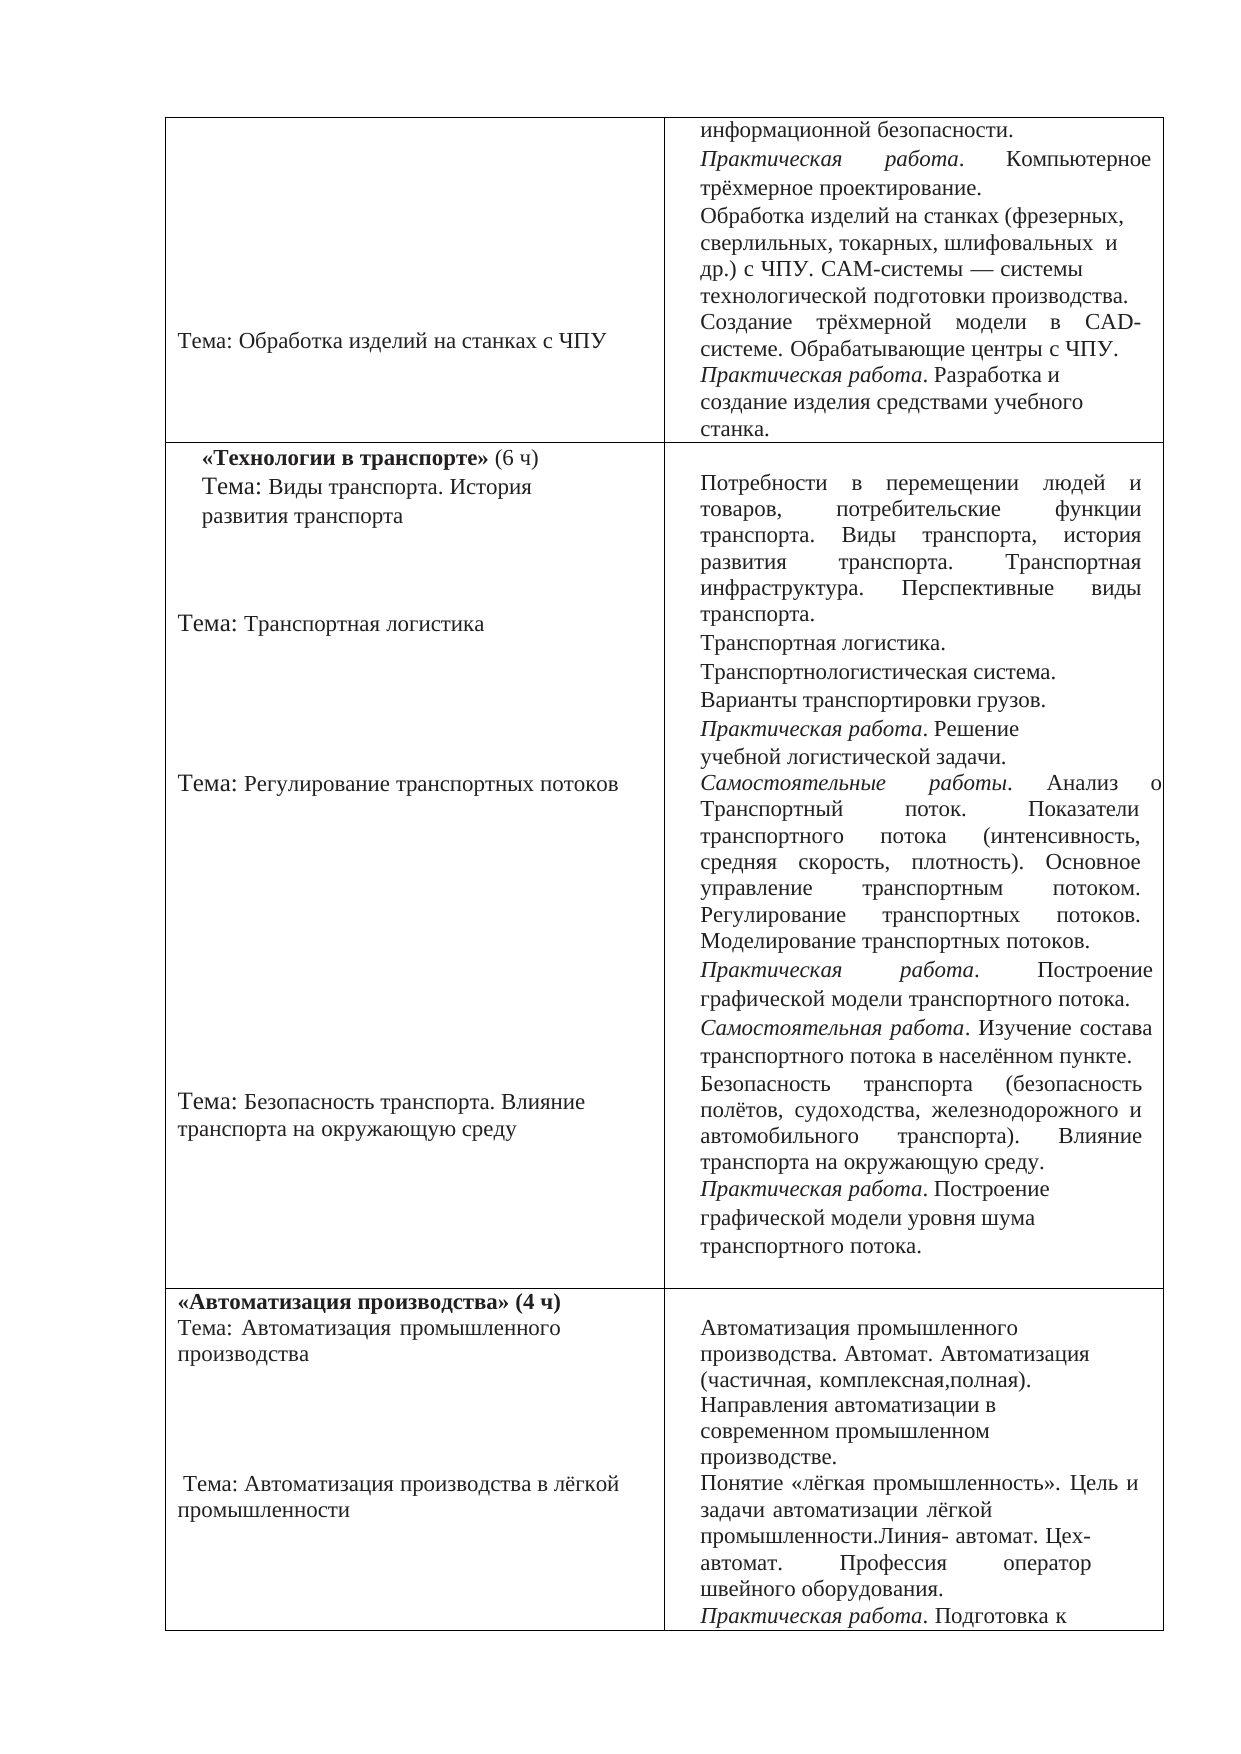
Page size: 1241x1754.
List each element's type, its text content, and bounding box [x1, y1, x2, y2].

table_header Тема: Обработка изделий на станках с ЧПУ [166, 118, 664, 442]
table_cell «Автоматизация производства» (4 ч) Тема: Автоматизация промышленного производства Тема: Автоматизация производства в лёгкой промышленности [166, 1289, 664, 1630]
table_header информационной безопасности. Практическая работа. Компьютерное трёхмерное проектирование. Обработка изделий на станках (фрезерных, сверлильных, токарных, шлифовальных и др.) с ЧПУ. CAM-системы — системы технологической подготовки производства. Создание трёхмерной модели в CAD- системе. Обрабатывающие центры с ЧПУ. Практическая работа. Разработка и создание изделия средствами учебного станка. [665, 118, 1163, 442]
table_cell Потребности в перемещении людей и товаров, потребительские функции транспорта. Виды транспорта, история развития транспорта. Транспортная инфраструктура. Перспективные виды транспорта. Транспортная логистика. Транспортнологистическая система. Варианты транспортировки грузов. Практическая работа. Решение учебной логистической задачи. Самостоятельные работы. Анализ о Транспортный поток. Показатели транспортного потока (интенсивность, средняя скорость, плотность). Основное управление транспортным потоком. Регулирование транспортных потоков. Моделирование транспортных потоков. Практическая работа. Построение графической модели транспортного потока. Самостоятельная работа. Изучение состава транспортного потока в населённом пункте. Безопасность транспорта (безопасность полётов, судоходства, железнодорожного и автомобильного транспорта). Влияние транспорта на окружающую среду. Практическая работа. Построение графической модели уровня шума транспортного потока. [665, 443, 1163, 1288]
table_cell «Технологии в транспорте» (6 ч) Тема: Виды транспорта. История развития транспорта Тема: Транспортная логистика Тема: Регулирование транспортных потоков Тема: Безопасность транспорта. Влияние транспорта на окружающую среду [166, 443, 664, 1288]
table_cell Автоматизация промышленного производства. Автомат. Автоматизация (частичная, комплексная,полная). Направления автоматизации в современном промышленном производстве. Понятие «лёгкая промышленность». Цель и задачи автоматизации лёгкой промышленности.Линия- автомат. Цех- автомат. Профессия оператор швейного оборудования. Практическая работа. Подготовка к [665, 1289, 1163, 1630]
